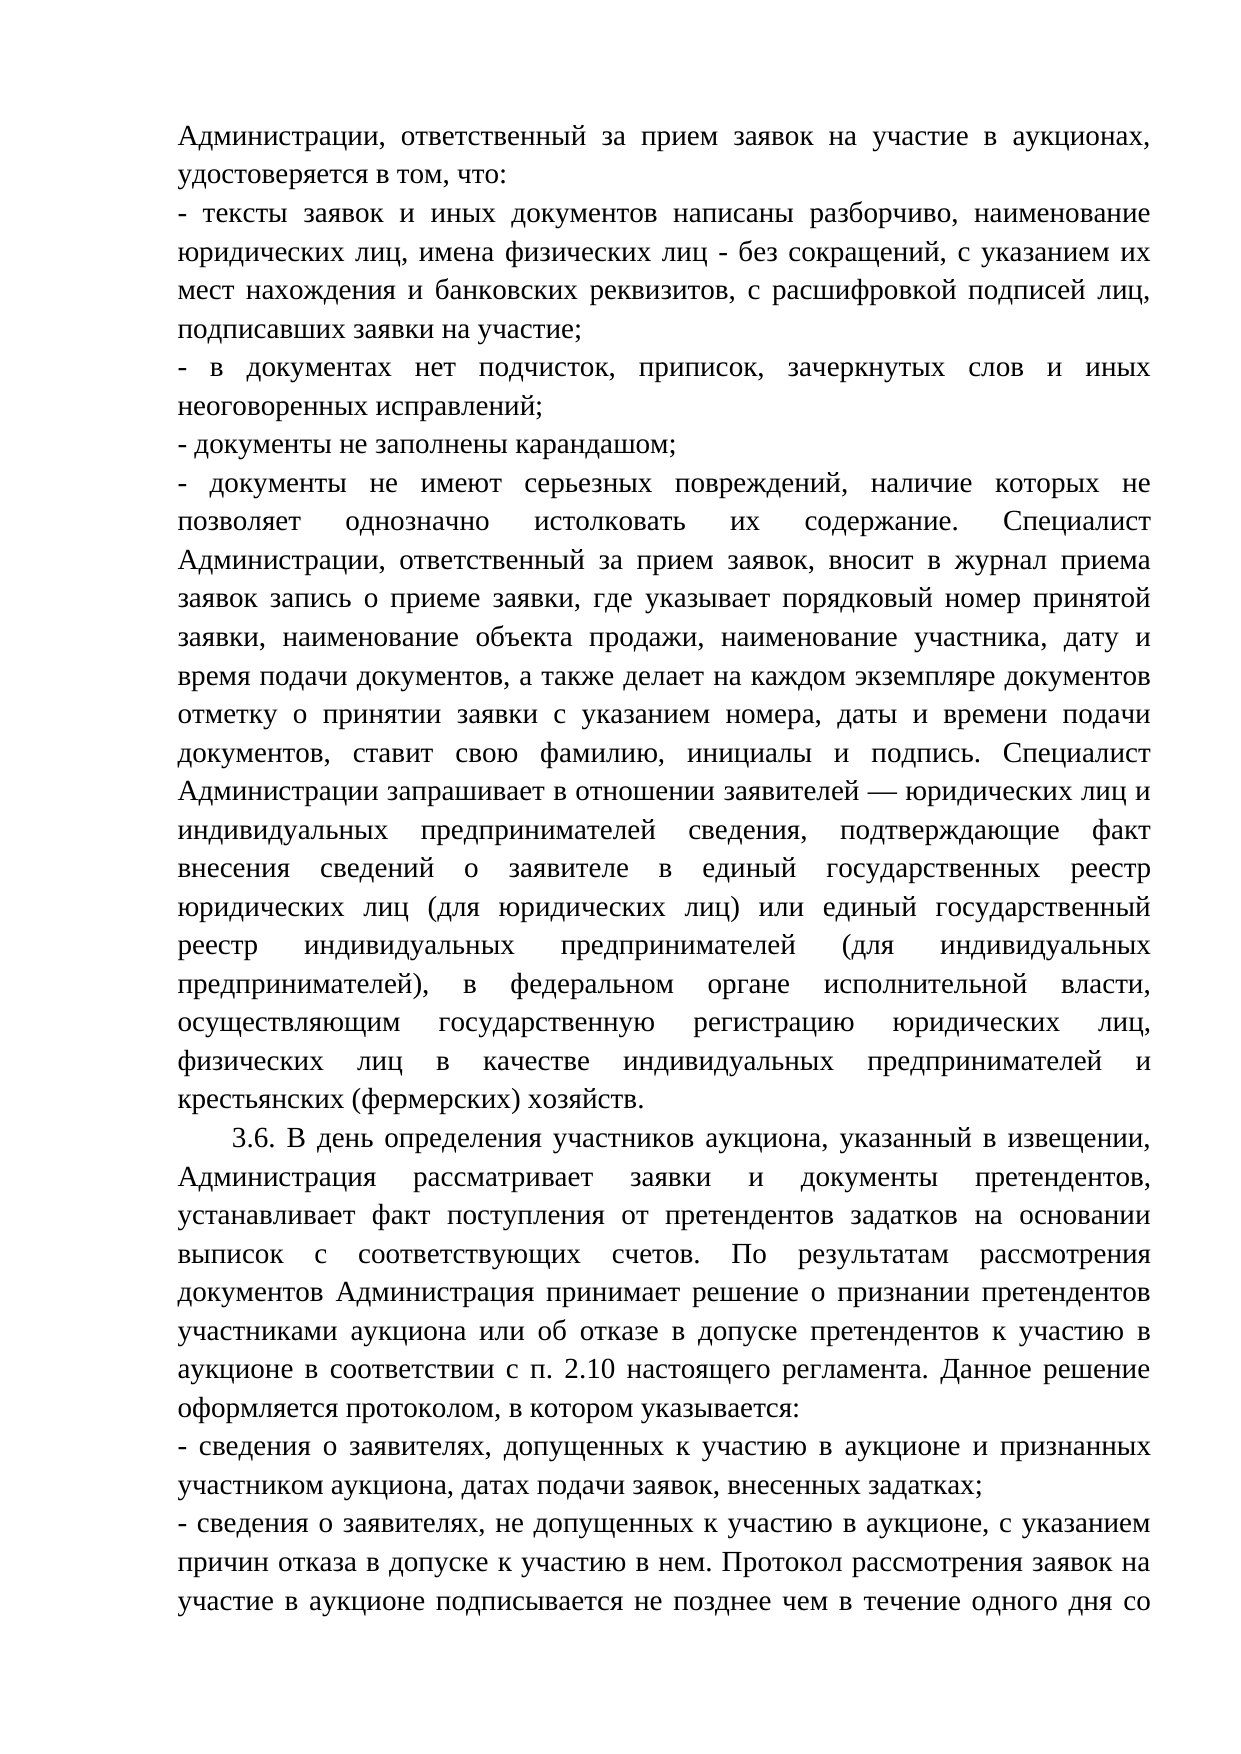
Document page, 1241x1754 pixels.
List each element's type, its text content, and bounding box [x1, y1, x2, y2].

text - документы не имеют серьезных повреждений, наличие которых не позволяет однозначно истолковать их содержание. Специалист Администрации, ответственный за прием заявок, вносит в журнал приема заявок запись о приеме заявки, где указывает порядковый номер принятой заявки, наименование объекта продажи, наименование участника, дату и время подачи документов, а также делает на каждом экземпляре документов отметку о принятии заявки с указанием номера, даты и времени подачи документов, ставит свою фамилию, инициалы и подпись. Специалист Администрации запрашивает в отношении заявителей — юридических лиц и индивидуальных предпринимателей сведения, подтверждающие факт внесения сведений о заявителе в единый государственных реестр юридических лиц (для юридических лиц) или единый государственный реестр индивидуальных предпринимателей (для индивидуальных предпринимателей), в федеральном органе исполнительной власти, осуществляющим государственную регистрацию юридических лиц, физических лиц в качестве индивидуальных предпринимателей и крестьянских (фермерских) хозяйств. [177, 465, 1152, 1115]
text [177, 1506, 1152, 1616]
text - в документах нет подчисток, приписок, зачеркнутых слов и иных неоговоренных исправлений; [177, 349, 1152, 421]
text - документы не заполнены карандашом; [177, 426, 1152, 460]
text - сведения о заявителях, допущенных к участию в аукционе и признанных участником аукциона, датах подачи заявок, внесенных задатках; [177, 1428, 1152, 1501]
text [177, 118, 1152, 190]
text - тексты заявок и иных документов написаны разборчиво, наименование юридических лиц, имена физических лиц - без сокращений, с указанием их мест нахождения и банковских реквизитов, с расшифровкой подписей лиц, подписавших заявки на участие; [177, 195, 1152, 344]
text 3.6. В день определения участников аукциона, указанный в извещении, Администрация рассматривает заявки и документы претендентов, устанавливает факт поступления от претендентов задатков на основании выписок с соответствующих счетов. По результатам рассмотрения документов Администрация принимает решение о признании претендентов участниками аукциона или об отказе в допуске претендентов к участию в аукционе в соответствии с п. 2.10 настоящего регламента. Данное решение оформляется протоколом, в котором указывается: [177, 1120, 1152, 1423]
